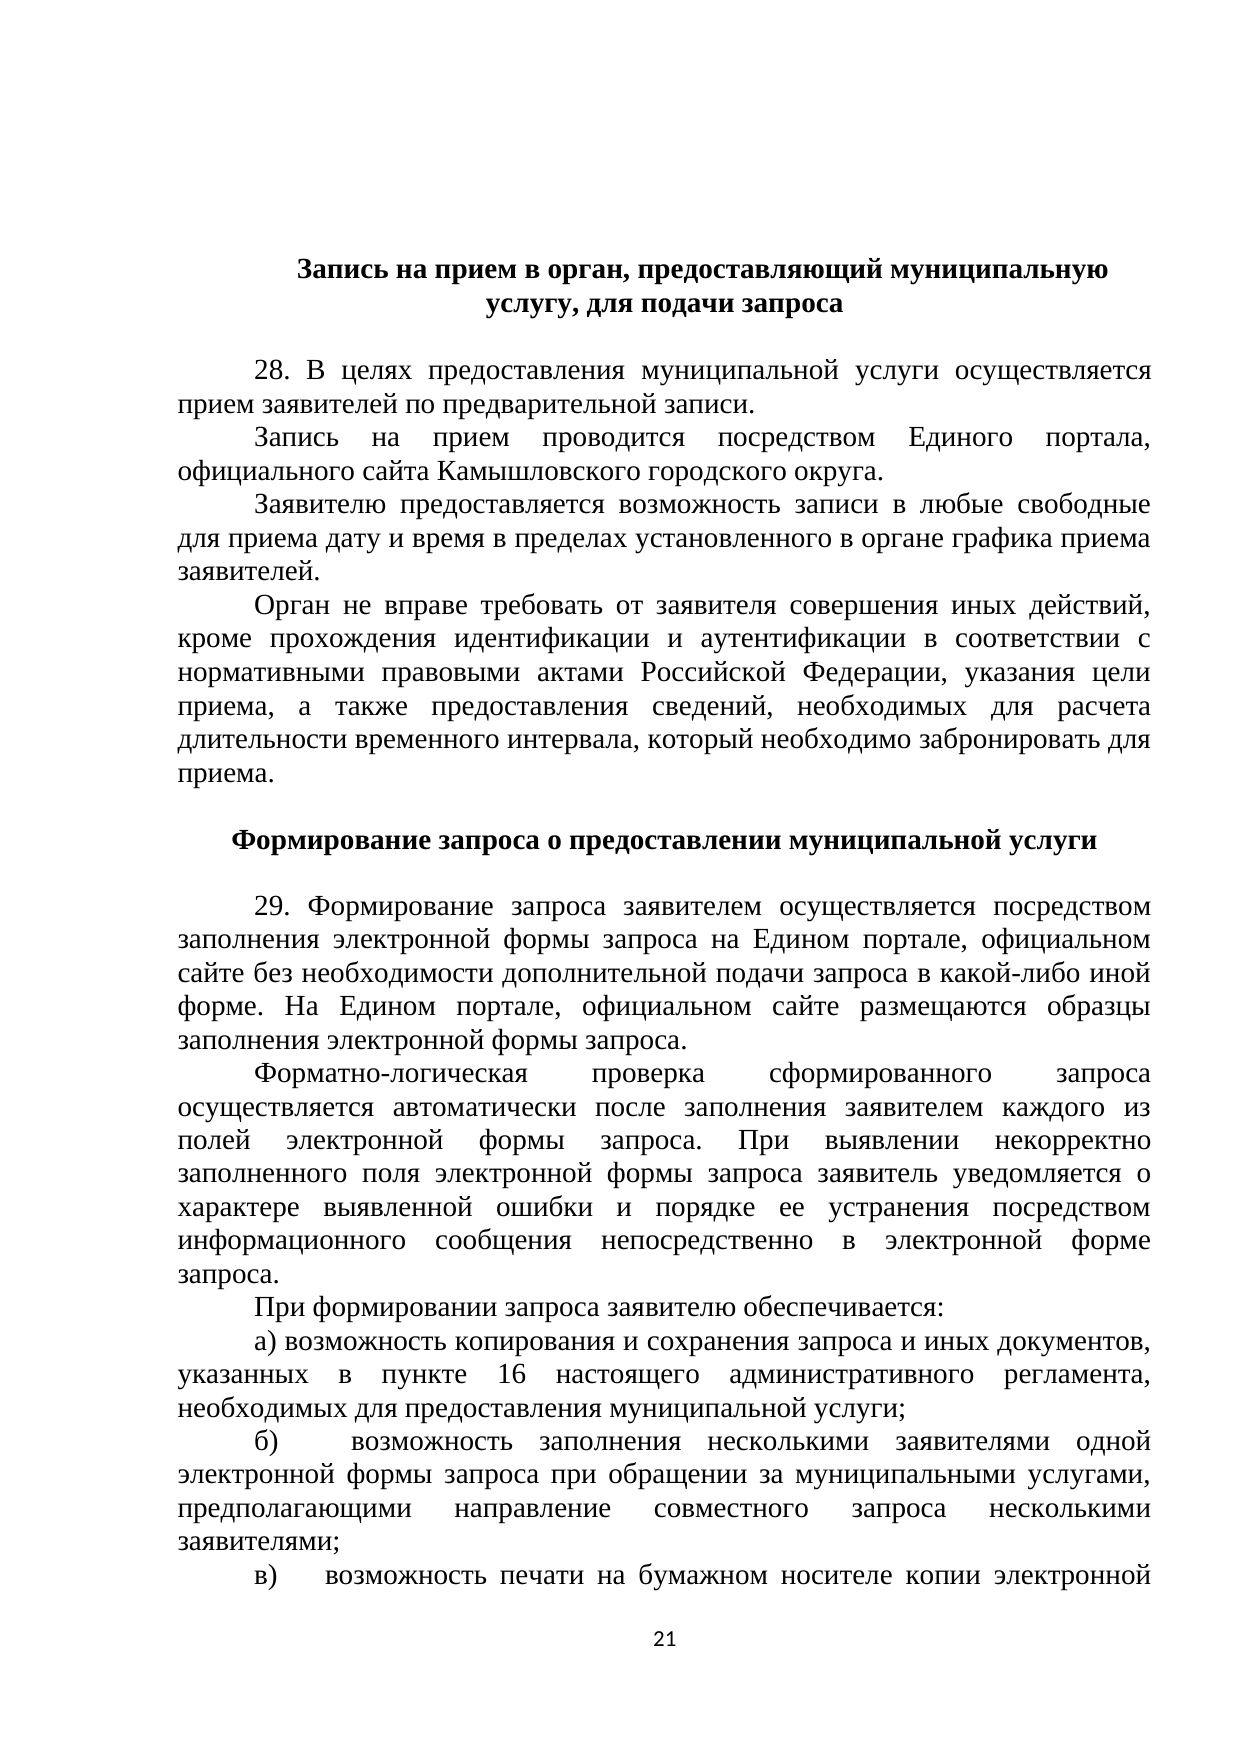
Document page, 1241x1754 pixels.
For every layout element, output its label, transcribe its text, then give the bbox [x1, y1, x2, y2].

text При формировании запроса заявителю обеспечивается: [177, 1290, 1152, 1323]
text Орган не вправе требовать от заявителя совершения иных действий, кроме прохождения идентификации и аутентификации в соответствии с нормативными правовыми актами Российской Федерации, указания цели приема, а также предоставления сведений, необходимых для расчета длительности временного интервала, который необходимо забронировать для приема. [177, 587, 1152, 788]
text а) возможность копирования и сохранения запроса и иных документов, указанных в пункте 16 настоящего административного регламента, необходимых для предоставления муниципальной услуги; [177, 1323, 1152, 1424]
text 28. В целях предоставления муниципальной услуги осуществляется прием заявителей по предварительной записи. [177, 352, 1152, 419]
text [177, 1557, 1152, 1591]
text Запись на прием в орган, предоставляющий муниципальную услугу, для подачи запроса [177, 252, 1152, 319]
text Заявителю предоставляется возможность записи в любые свободные для приема дату и время в пределах установленного в органе графика приема заявителей. [177, 486, 1152, 587]
text Форматно-логическая проверка сформированного запроса осуществляется автоматически после заполнения заявителем каждого из полей электронной формы запроса. При выявлении некорректно заполненного поля электронной формы запроса заявитель уведомляется о характере выявленной ошибки и порядке ее устранения посредством информационного сообщения непосредственно в электронной форме запроса. [177, 1056, 1152, 1290]
text Формирование запроса о предоставлении муниципальной услуги [177, 822, 1152, 855]
text Запись на прием проводится посредством Единого портала, официального сайта Камышловского городского округа. [177, 419, 1152, 486]
text б) возможность заполнения несколькими заявителями одной электронной формы запроса при обращении за муниципальными услугами, предполагающими направление совместного запроса несколькими заявителями; [177, 1424, 1152, 1557]
text 29. Формирование запроса заявителем осуществляется посредством заполнения электронной формы запроса на Едином портале, официальном сайте без необходимости дополнительной подачи запроса в какой-либо иной форме. На Едином портале, официальном сайте размещаются образцы заполнения электронной формы запроса. [177, 889, 1152, 1056]
